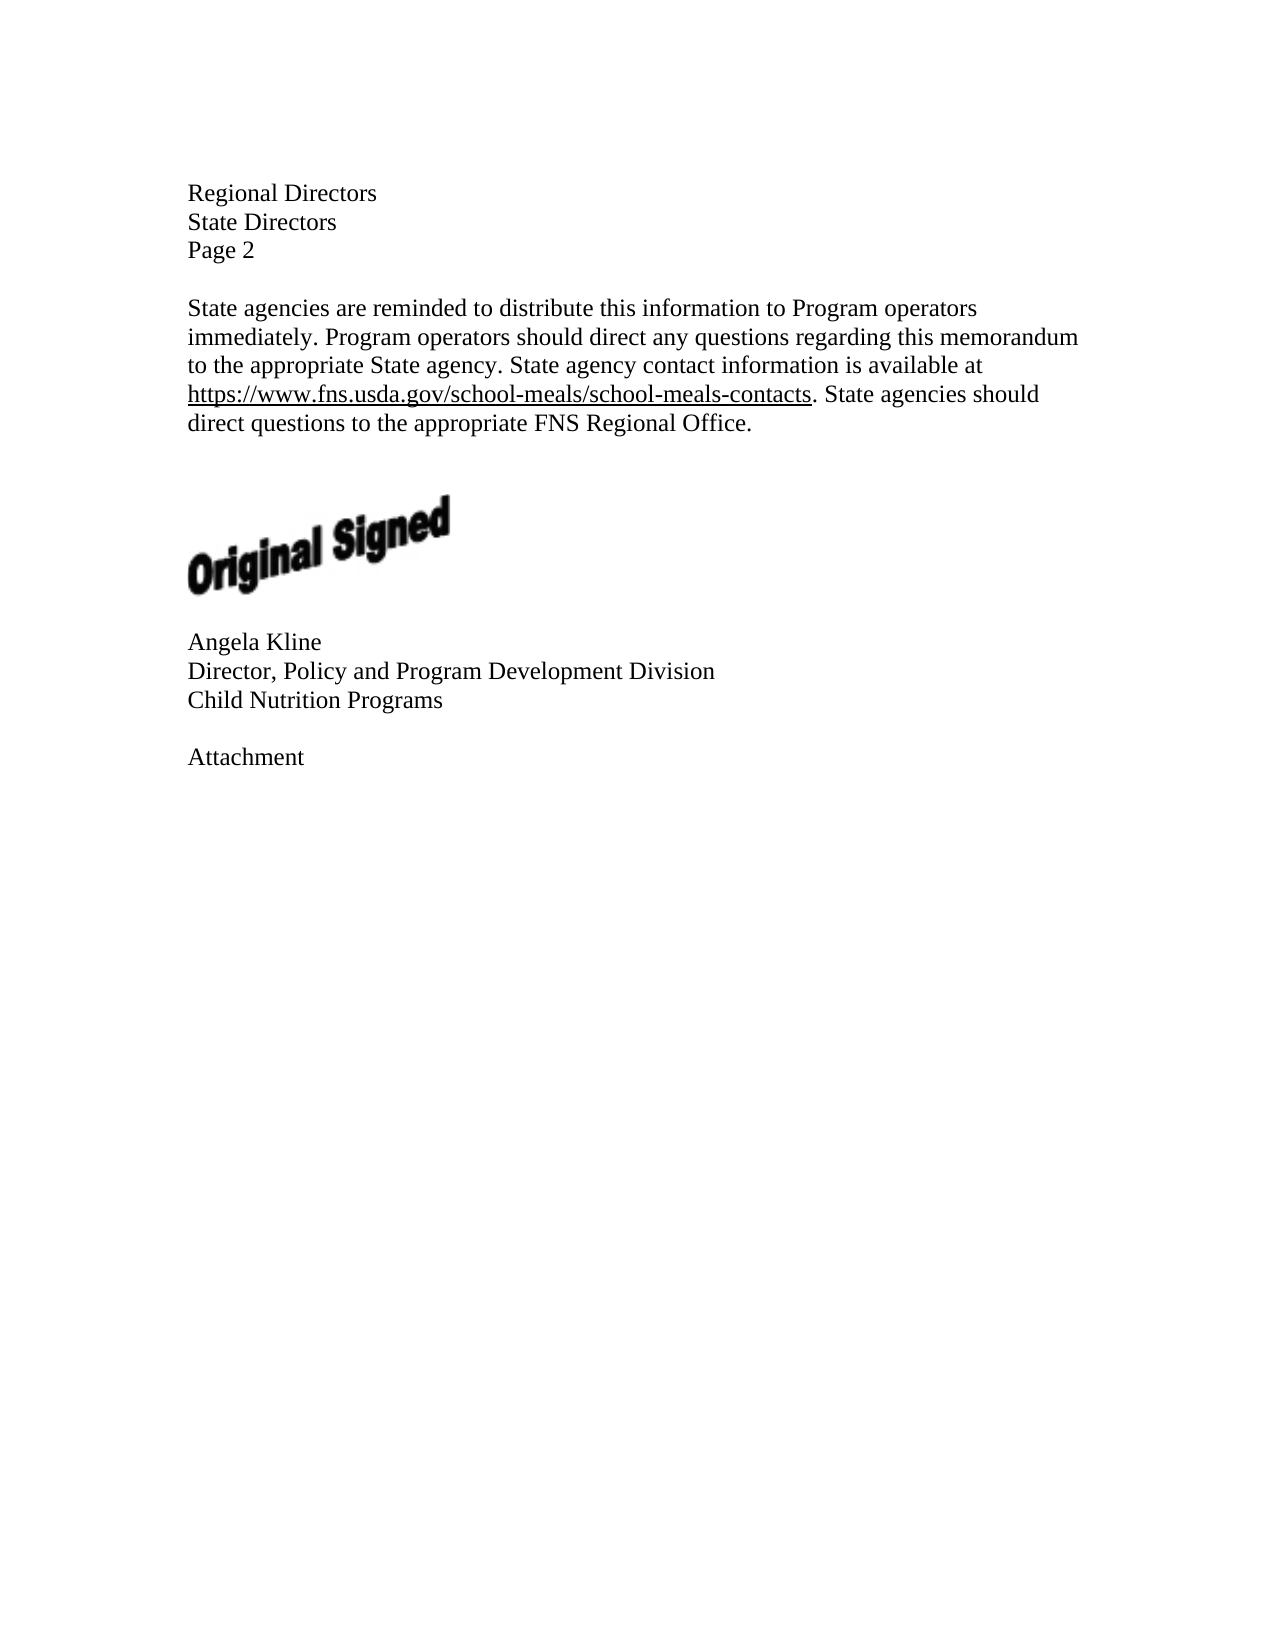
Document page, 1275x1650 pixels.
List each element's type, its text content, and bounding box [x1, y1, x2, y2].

text State Directors [187, 207, 1087, 236]
text Attachment [187, 742, 1087, 771]
text Page 2 [187, 236, 1087, 264]
text Child Nutrition Programs [187, 685, 1087, 713]
text Director, Policy and Program Development Division [187, 656, 1087, 685]
picture [187, 494, 451, 599]
text Regional Directors [187, 178, 1087, 207]
text State agencies are reminded to distribute this information to Program operators immediately. Program operators should direct any questions regarding this memorandum to the appropriate State agency. State agency contact information is available at https://www.fns.usda.gov/school-meals/school-meals-contacts. State agencies should direct questions to the appropriate FNS Regional Office. [187, 293, 1087, 437]
text Angela Kline [187, 627, 1087, 656]
